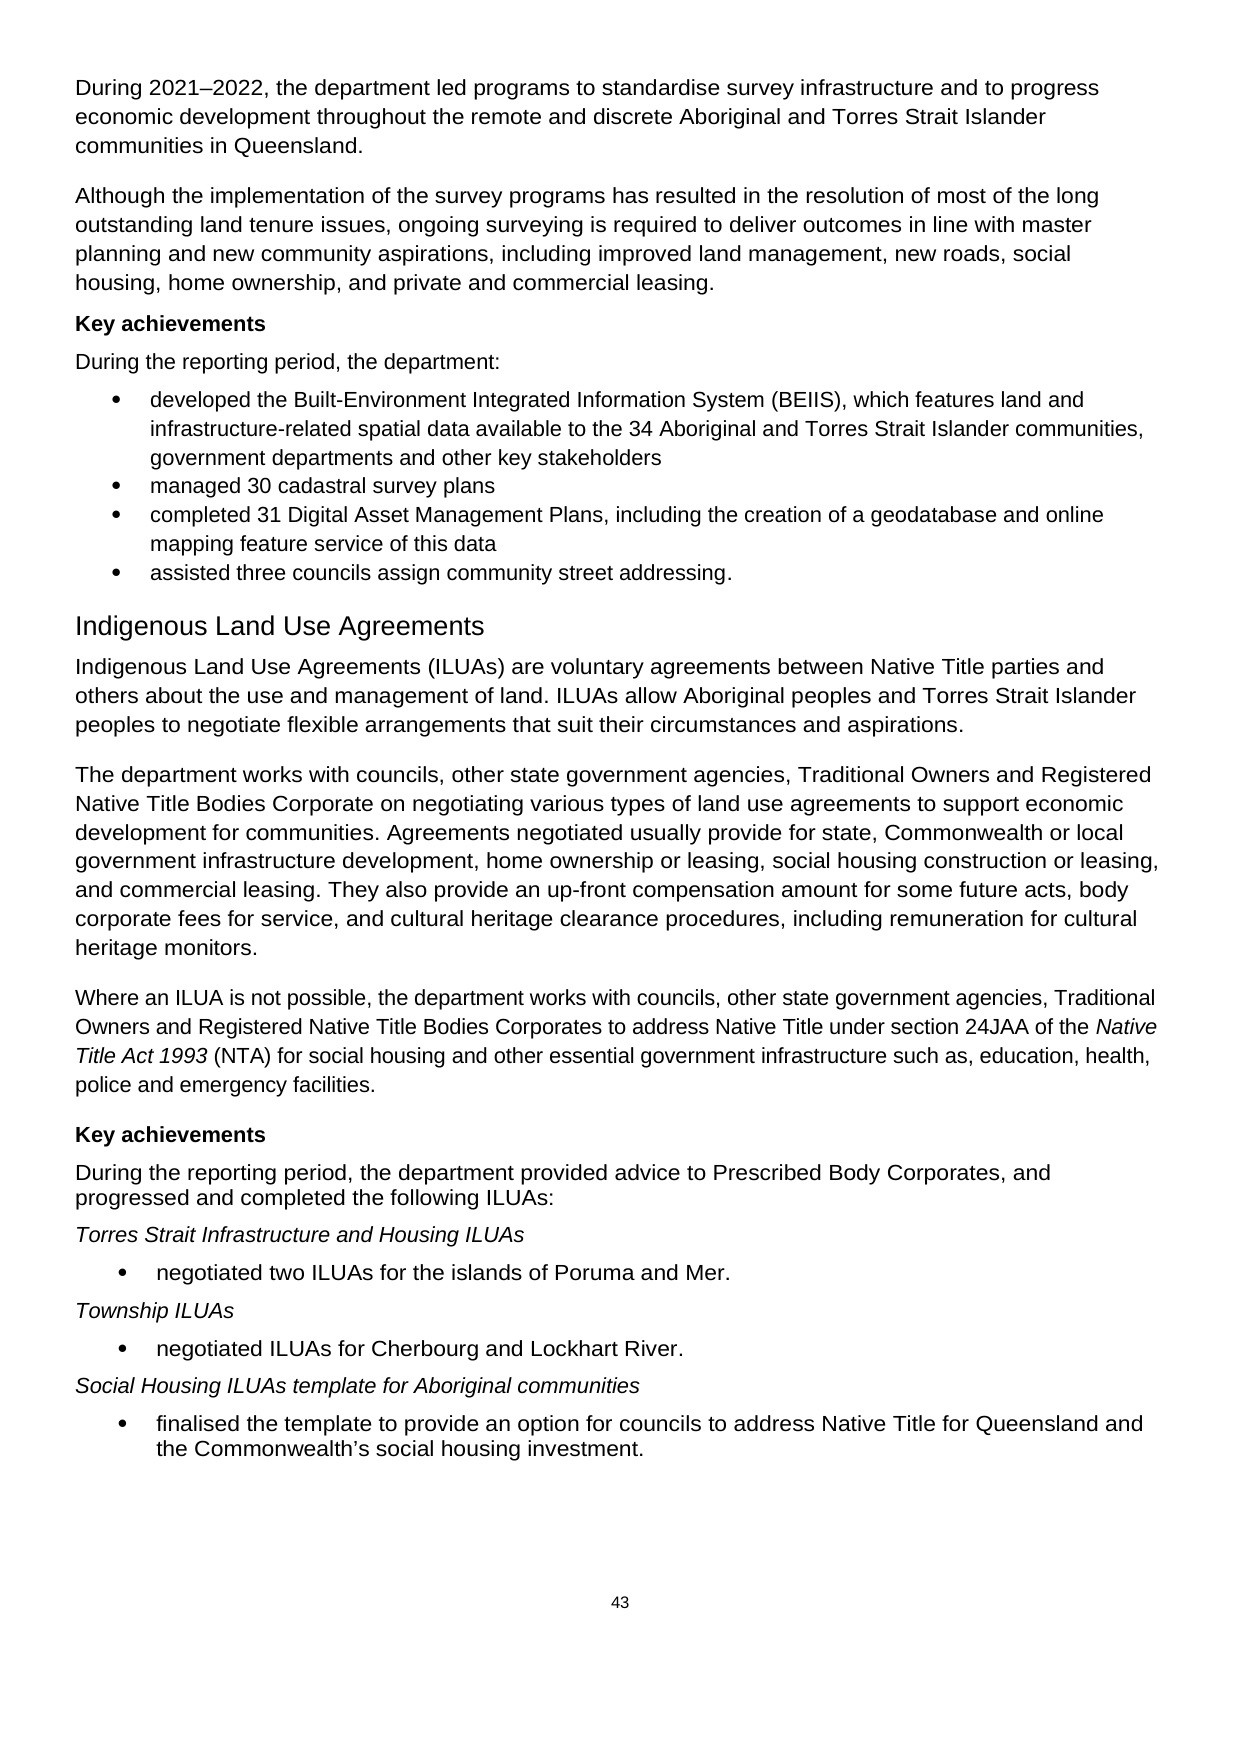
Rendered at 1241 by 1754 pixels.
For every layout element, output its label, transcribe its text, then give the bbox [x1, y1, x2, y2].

text Social Housing ILUAs template for Aboriginal communities [75, 1373, 1165, 1398]
text Township ILUAs [75, 1298, 1165, 1323]
text During the reporting period, the department: [75, 349, 1165, 374]
text The department works with councils, other state government agencies, Traditional Owners and Registered Native Title Bodies Corporate on negotiating various types of land use agreements to support economic development for communities. Agreements negotiated usually provide for state, Commonwealth or local government infrastructure development, home ownership or leasing, social housing construction or leasing, and commercial leasing. They also provide an up-front compensation amount for some future acts, body corporate fees for service, and cultural heritage clearance procedures, including remuneration for cultural heritage monitors. [75, 761, 1165, 960]
text Key achievements [75, 1122, 1165, 1147]
text Although the implementation of the survey programs has resulted in the resolution of most of the long outstanding land tenure issues, ongoing surveying is required to deliver outcomes in line with master planning and new community aspirations, including improved land management, new roads, social housing, home ownership, and private and commercial leasing. [75, 183, 1165, 295]
text Key achievements [75, 311, 1165, 336]
text During 2021–2022, the department led programs to standardise survey infrastructure and to progress economic development throughout the remote and discrete Aboriginal and Torres Strait Islander communities in Queensland. [75, 75, 1165, 158]
list finalised the template to provide an option for councils to address Native Title for Queensland and the Commonwealth’s social housing investment. [119, 1411, 1165, 1461]
list developed the Built-Environment Integrated Information System (BEIIS), which features land and infrastructure-related spatial data available to the 34 Aboriginal and Torres Strait Islander communities, government departments and other key stakeholders [112, 386, 1165, 469]
list managed 30 cadastral survey plans [112, 473, 1165, 498]
text Indigenous Land Use Agreements (ILUAs) are voluntary agreements between Native Title parties and others about the use and management of land. ILUAs allow Aboriginal peoples and Torres Strait Islander peoples to negotiate flexible arrangements that suit their circumstances and aspirations. [75, 654, 1165, 737]
list negotiated two ILUAs for the islands of Poruma and Mer. [119, 1260, 1165, 1285]
list completed 31 Digital Asset Management Plans, including the creation of a geodatabase and online mapping feature service of this data [112, 502, 1165, 556]
list negotiated ILUAs for Cherbourg and Lockhart River. [119, 1335, 1165, 1361]
text During the reporting period, the department provided advice to Prescribed Body Corporates, and progressed and completed the following ILUAs: [75, 1159, 1165, 1210]
subtitle Indigenous Land Use Agreements [75, 610, 1165, 641]
list assisted three councils assign community street addressing. [112, 560, 1165, 585]
text Torres Strait Infrastructure and Housing ILUAs [75, 1222, 1165, 1247]
text Where an ILUA is not possible, the department works with councils, other state government agencies, Traditional Owners and Registered Native Title Bodies Corporates to address Native Title under section 24JAA of the Native Title Act 1993 (NTA) for social housing and other essential government infrastructure such as, education, health, police and emergency facilities. [75, 985, 1165, 1097]
